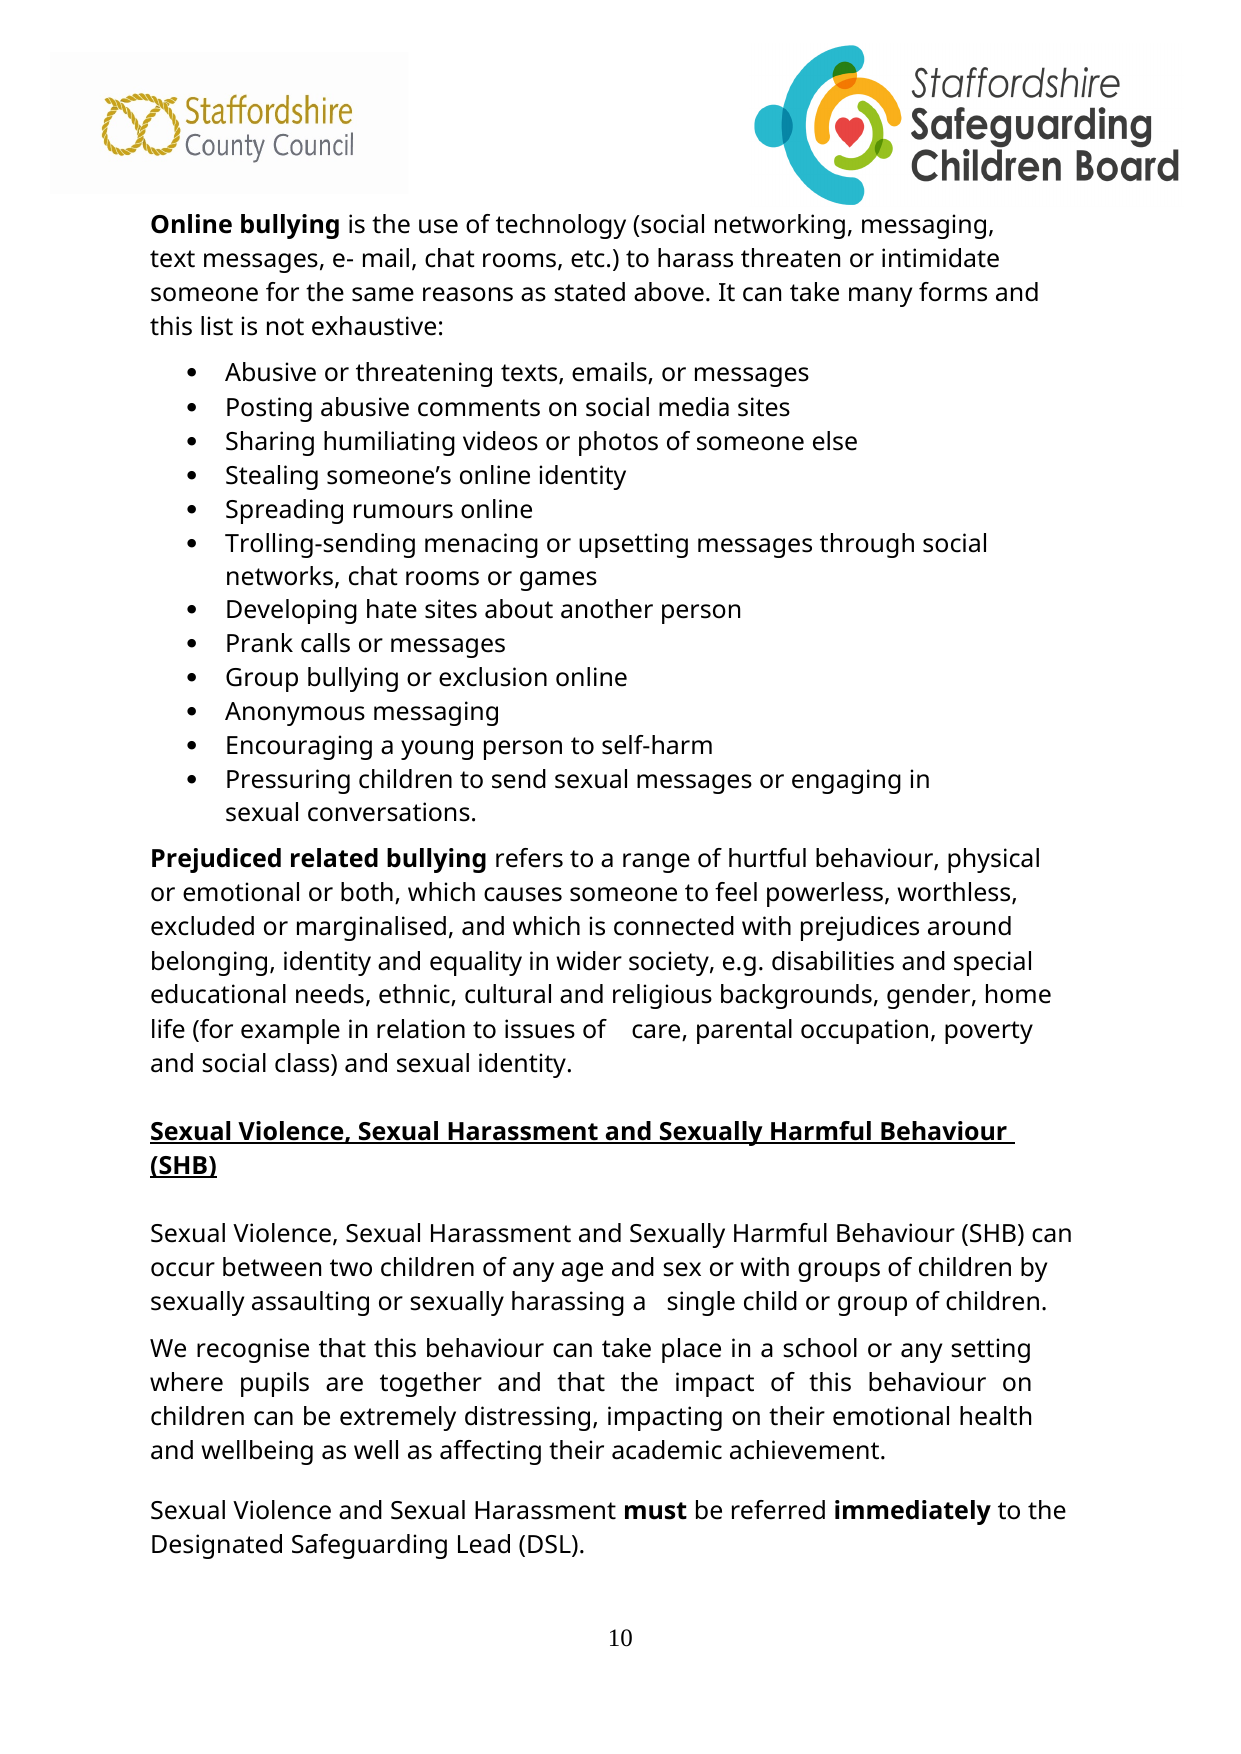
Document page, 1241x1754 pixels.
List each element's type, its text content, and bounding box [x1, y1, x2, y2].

list Abusive or threatening texts, emails, or messages [187, 355, 1090, 389]
text Sexual Violence, Sexual Harassment and Sexually Harmful Behaviour (SHB) [150, 1113, 1062, 1182]
text Sexual Violence and Sexual Harassment must be referred immediately to the Designated Safeguarding Lead (DSL). [150, 1493, 1090, 1561]
list Posting abusive comments on social media sites [187, 389, 1090, 423]
list Group bullying or exclusion online [187, 659, 1090, 694]
list Prank calls or messages [187, 626, 1090, 659]
list Encouraging a young person to self-harm [187, 728, 1090, 762]
list Spreading rumours online [187, 491, 1090, 525]
list Stealing someone’s online identity [187, 457, 1090, 491]
text We recognise that this behaviour can take place in a school or any setting where pupils are together and that the impact of this behaviour on children can be extremely distressing, impacting on their emotional health and wellbeing as well as affecting their academic achievement. [150, 1330, 1034, 1466]
list Sharing humiliating videos or photos of someone else [187, 423, 1090, 457]
text Sexual Violence, Sexual Harassment and Sexually Harmful Behaviour (SHB) can occur between two children of any age and sex or with groups of children by sexually assaulting or sexually harassing a single child or group of children. [150, 1216, 1090, 1318]
list Pressuring children to send sexual messages or engaging in sexual conversations. [187, 762, 944, 828]
list Trolling-sending menacing or upsetting messages through social networks, chat rooms or games [187, 525, 1032, 592]
picture [50, 52, 409, 194]
text Prejudiced related bullying refers to a range of hurtful behaviour, physical or emotional or both, which causes someone to feel powerless, worthless, excluded or marginalised, and which is connected with prejudices around belonging, identity and equality in wider society, e.g. disabilities and special educational needs, ethnic, cultural and religious backgrounds, gender, home life (for example in relation to issues of care, parental occupation, poverty and social class) and sexual identity. [150, 841, 1062, 1079]
text Online bullying is the use of technology (social networking, messaging, text messages, e- mail, chat rooms, etc.) to harass threaten or intimidate someone for the same reasons as stated above. It can take many forms and this list is not exhaustive: [150, 150, 1042, 342]
list Developing hate sites about another person [187, 592, 1032, 626]
list Anonymous messaging [187, 694, 1090, 728]
picture [748, 43, 1185, 207]
